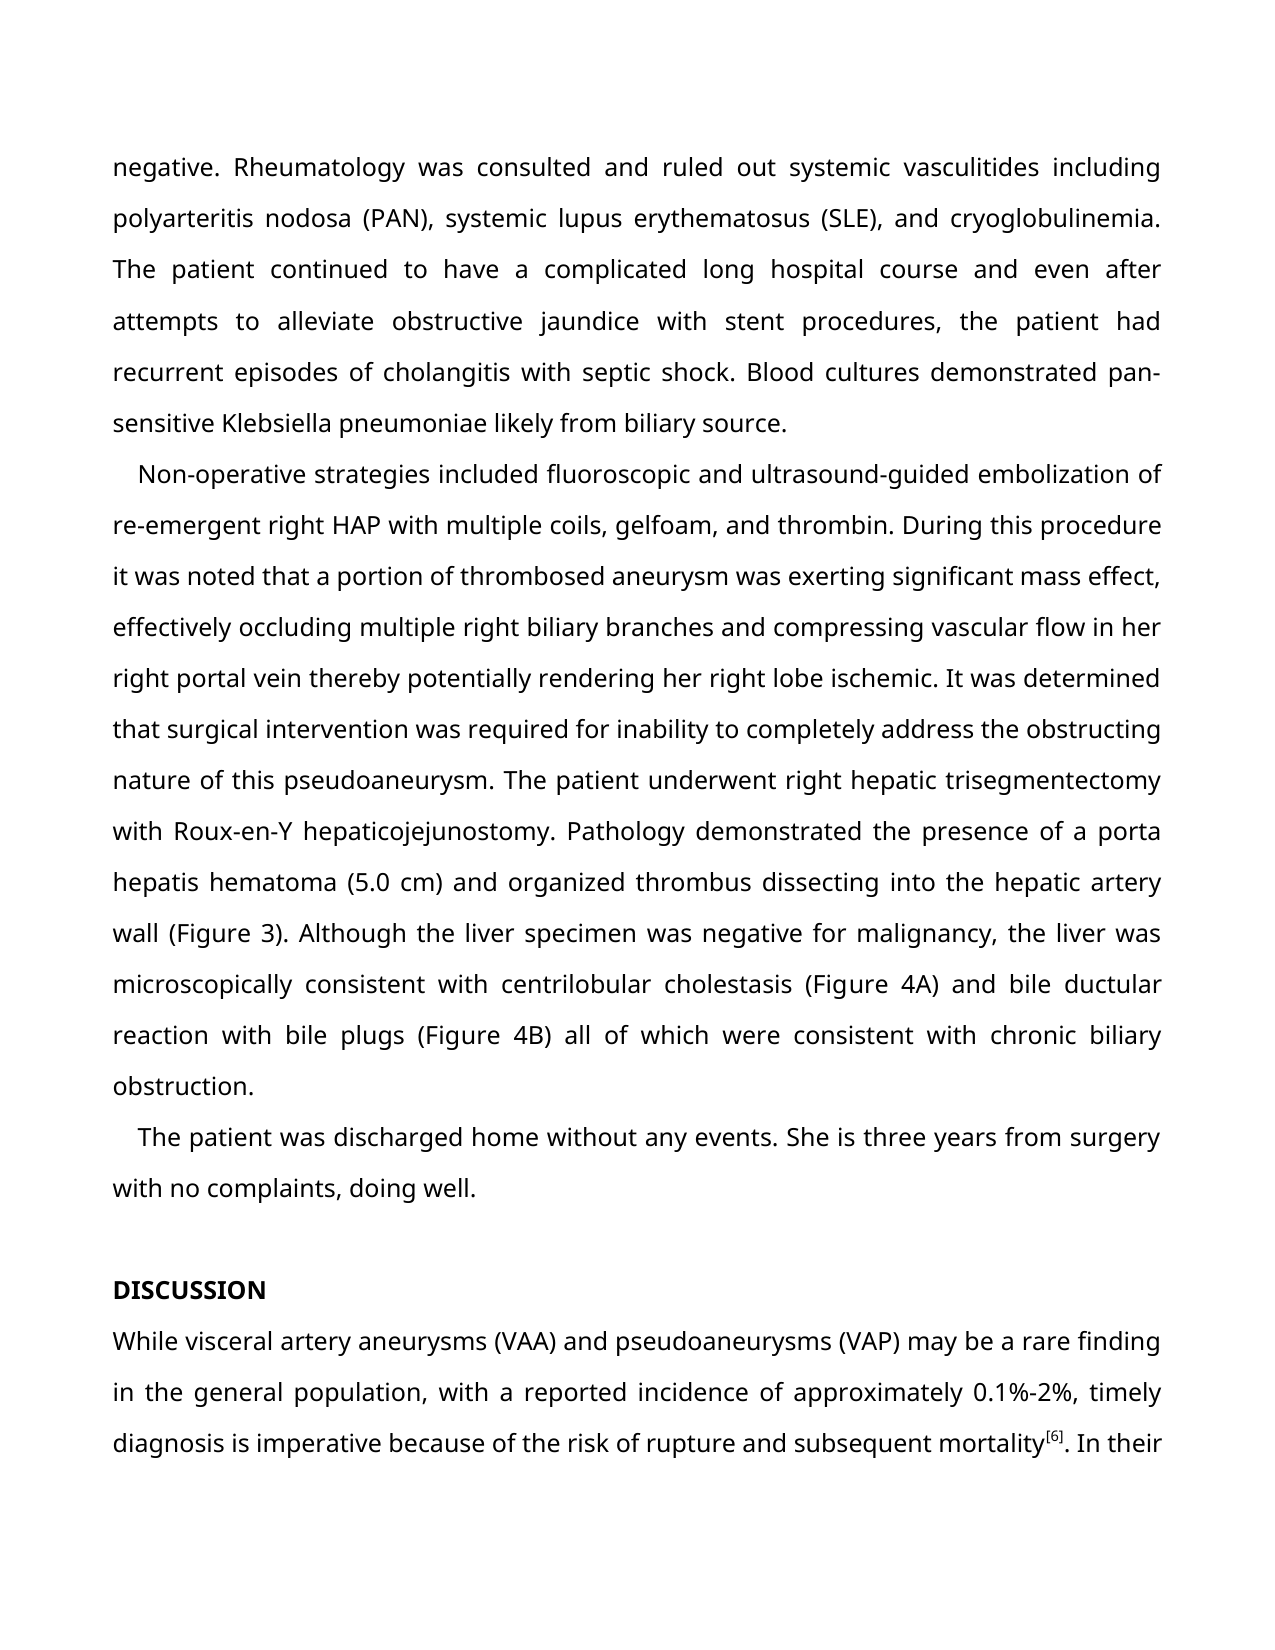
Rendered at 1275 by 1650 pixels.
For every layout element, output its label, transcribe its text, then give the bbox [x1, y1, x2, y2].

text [112, 150, 1162, 439]
text DISCUSSION [112, 1273, 1162, 1307]
text Non-operative strategies included fluoroscopic and ultrasound-guided embolization of re-emergent right HAP with multiple coils, gelfoam, and thrombin. During this procedure it was noted that a portion of thrombosed aneurysm was exerting significant mass effect, effectively occluding multiple right biliary branches and compressing vascular flow in her right portal vein thereby potentially rendering her right lobe ischemic. It was determined that surgical intervention was required for inability to completely address the obstructing nature of this pseudoaneurysm. The patient underwent right hepatic trisegmentectomy with Roux-en-Y hepaticojejunostomy. Pathology demonstrated the presence of a porta hepatis hematoma (5.0 cm) and organized thrombus dissecting into the hepatic artery wall (Figure 3). Although the liver specimen was negative for malignancy, the liver was microscopically consistent with centrilobular cholestasis (Figure 4A) and bile ductular reaction with bile plugs (Figure 4B) all of which were consistent with chronic biliary obstruction. [112, 456, 1162, 1103]
text The patient was discharged home without any events. She is three years from surgery with no complaints, doing well. [112, 1120, 1162, 1205]
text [112, 1324, 1162, 1460]
